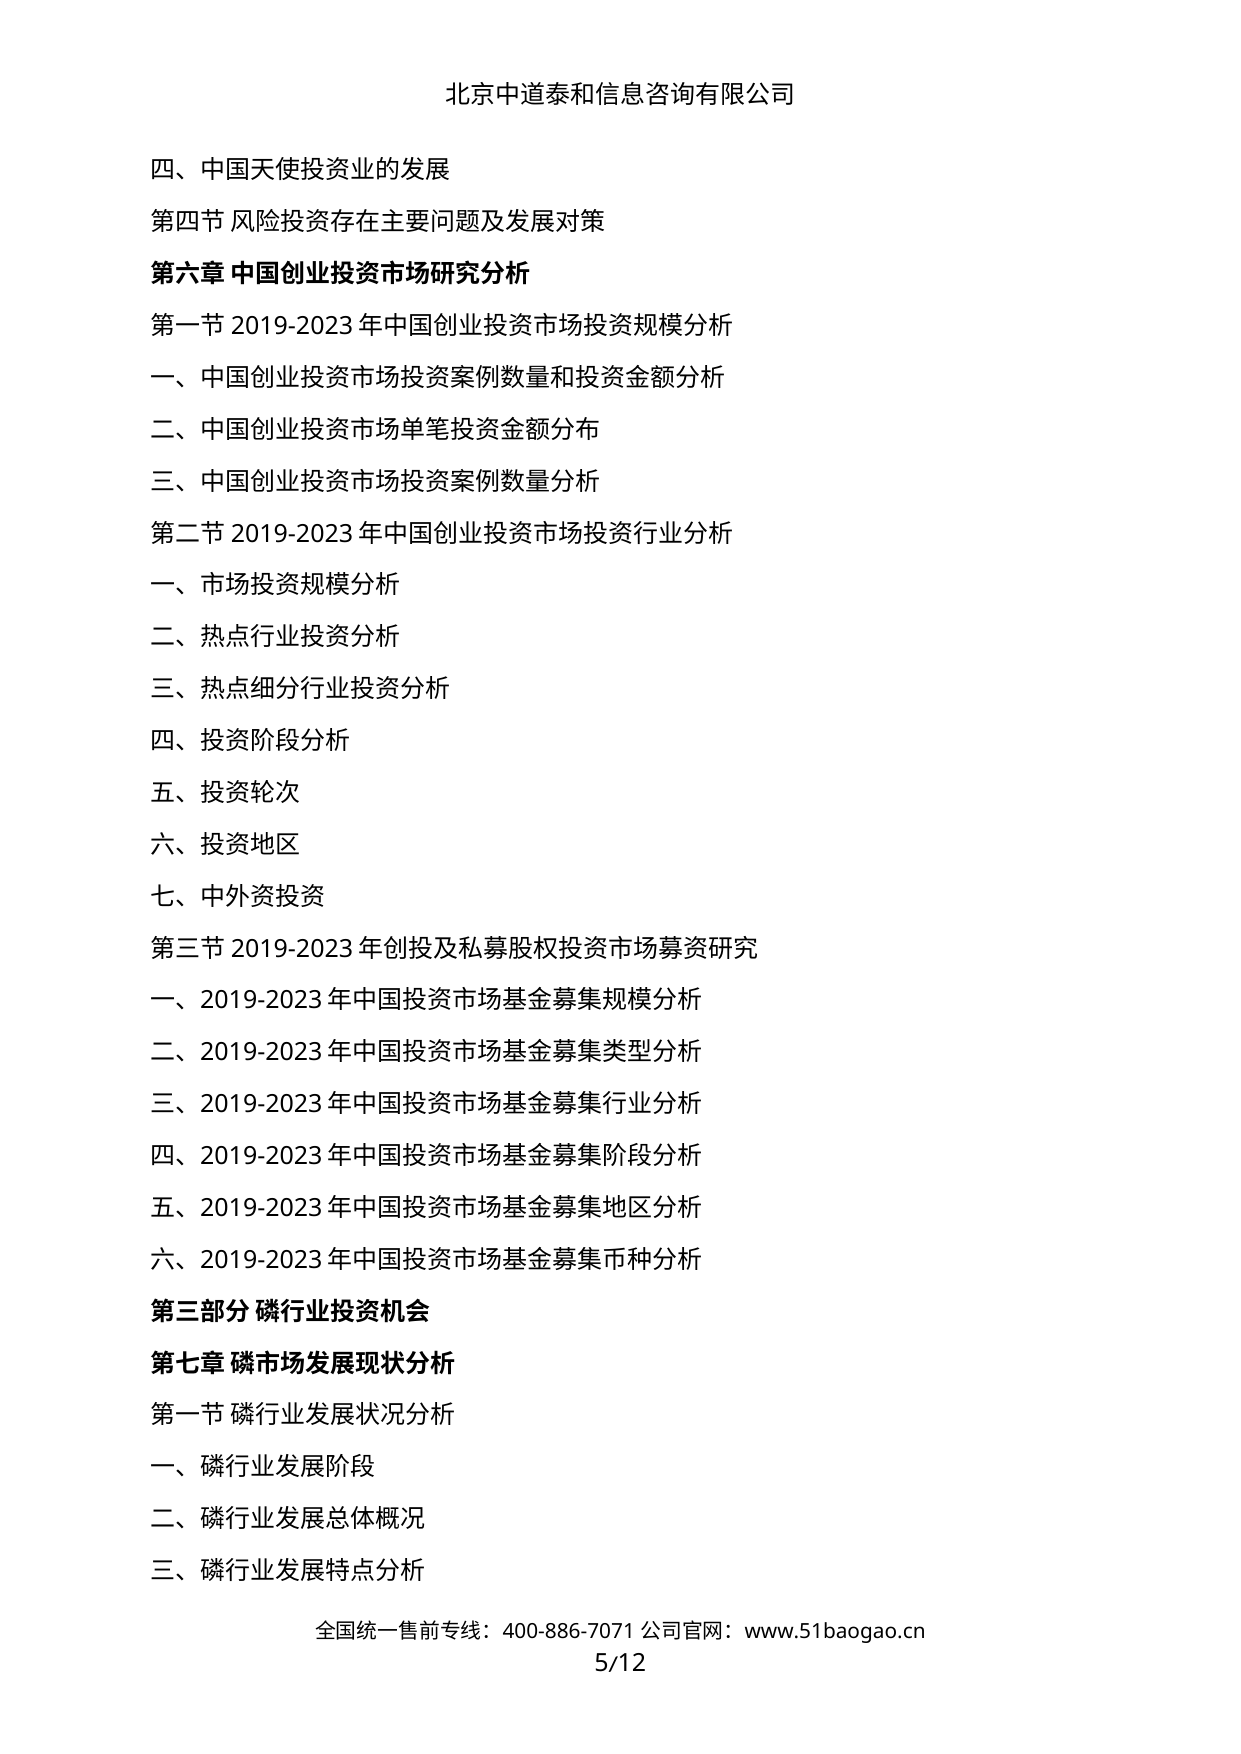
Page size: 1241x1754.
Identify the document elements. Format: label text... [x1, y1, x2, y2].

text 二、中国创业投资市场单笔投资金额分布 [150, 409, 1090, 446]
text 七、中外资投资 [150, 876, 1090, 912]
text 第三节 2019-2023年创投及私募股权投资市场募资研究 [150, 928, 1090, 964]
text 第四节 风险投资存在主要问题及发展对策 [150, 202, 1090, 238]
text 四、2019-2023年中国投资市场基金募集阶段分析 [150, 1136, 1090, 1172]
text 二、2019-2023年中国投资市场基金募集类型分析 [150, 1032, 1090, 1068]
text 第六章 中国创业投资市场研究分析 [150, 254, 1090, 290]
text 第一节 磷行业发展状况分析 [150, 1395, 1090, 1431]
text 第三部分 磷行业投资机会 [150, 1291, 1090, 1327]
text 第二节 2019-2023年中国创业投资市场投资行业分析 [150, 513, 1090, 549]
text 二、磷行业发展总体概况 [150, 1499, 1090, 1535]
text 五、投资轮次 [150, 772, 1090, 809]
text 三、中国创业投资市场投资案例数量分析 [150, 461, 1090, 497]
text 六、投资地区 [150, 824, 1090, 861]
text 一、磷行业发展阶段 [150, 1447, 1090, 1483]
text 一、市场投资规模分析 [150, 565, 1090, 601]
text 三、磷行业发展特点分析 [150, 1551, 1090, 1587]
text 二、热点行业投资分析 [150, 617, 1090, 653]
text 五、2019-2023年中国投资市场基金募集地区分析 [150, 1187, 1090, 1224]
text 四、投资阶段分析 [150, 721, 1090, 757]
text 一、中国创业投资市场投资案例数量和投资金额分析 [150, 357, 1090, 394]
text 六、2019-2023年中国投资市场基金募集币种分析 [150, 1239, 1090, 1276]
text 三、2019-2023年中国投资市场基金募集行业分析 [150, 1084, 1090, 1120]
text 第七章 磷市场发展现状分析 [150, 1343, 1090, 1379]
text 一、2019-2023年中国投资市场基金募集规模分析 [150, 980, 1090, 1016]
text 四、中国天使投资业的发展 [150, 150, 1090, 186]
text 三、热点细分行业投资分析 [150, 669, 1090, 705]
text 第一节 2019-2023年中国创业投资市场投资规模分析 [150, 306, 1090, 342]
